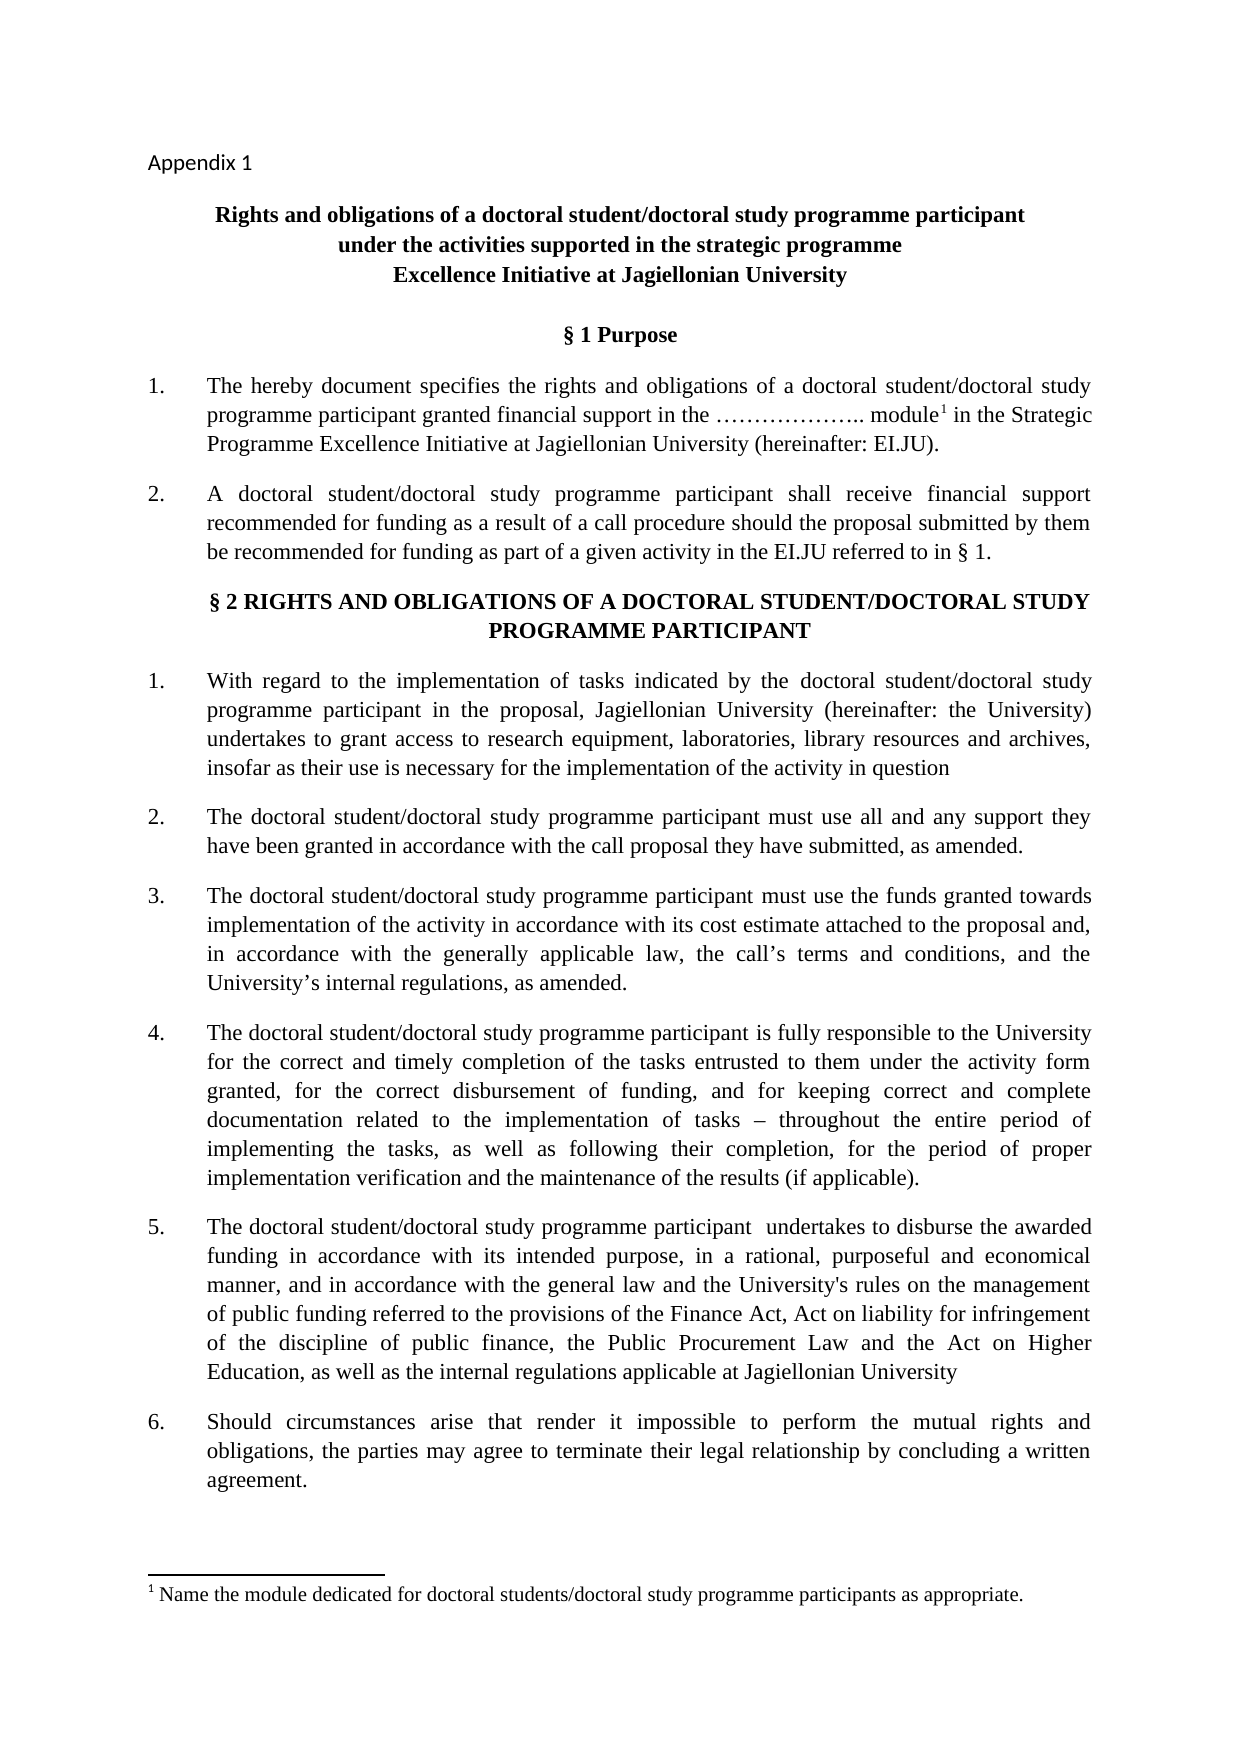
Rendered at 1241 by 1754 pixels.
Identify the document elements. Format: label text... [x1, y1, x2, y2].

text § 2 RIGHTS AND OBLIGATIONS OF A DOCTORAL STUDENT/DOCTORAL STUDY PROGRAMME PARTICIPANT [207, 588, 1093, 643]
list Should circumstances arise that render it impossible to perform the mutual rights and obligations, the parties may agree to terminate their legal relationship by concluding a written agreement. [148, 1408, 1093, 1492]
text § 1 Purpose [148, 321, 1093, 348]
list The doctoral student/doctoral study programme participant is fully responsible to the University for the correct and timely completion of the tasks entrusted to them under the activity form granted, for the correct disbursement of funding, and for keeping correct and complete documentation related to the implementation of tasks – throughout the entire period of implementing the tasks, as well as following their completion, for the period of proper implementation verification and the maintenance of the results (if applicable). [148, 1019, 1093, 1190]
list The hereby document specifies the rights and obligations of a doctoral student/doctoral study programme participant granted financial support in the ……………….. module in the Strategic Programme Excellence Initiative at Jagiellonian University (hereinafter: EI.JU). [148, 372, 1093, 457]
text Excellence Initiative at Jagiellonian University [148, 261, 1093, 287]
list With regard to the implementation of tasks indicated by the doctoral student/doctoral study programme participant in the proposal, Jagiellonian University (hereinafter: the University) undertakes to grant access to research equipment, laboratories, library resources and archives, insofar as their use is necessary for the implementation of the activity in question [148, 667, 1093, 780]
text Appendix 1 [148, 148, 1093, 176]
list The doctoral student/doctoral study programme participant must use the funds granted towards implementation of the activity in accordance with its cost estimate attached to the proposal and, in accordance with the generally applicable law, the call’s terms and conditions, and the University’s internal regulations, as amended. [148, 882, 1093, 995]
text under the activities supported in the strategic programme [148, 231, 1093, 257]
text Rights and obligations of a doctoral student/doctoral study programme participant [148, 201, 1093, 227]
list A doctoral student/doctoral study programme participant shall receive financial support recommended for funding as a result of a call procedure should the proposal submitted by them be recommended for funding as part of a given activity in the EI.JU referred to in § 1. [148, 480, 1093, 564]
list The doctoral student/doctoral study programme participant must use all and any support they have been granted in accordance with the call proposal they have submitted, as amended. [148, 803, 1093, 859]
list The doctoral student/doctoral study programme participant undertakes to disburse the awarded funding in accordance with its intended purpose, in a rational, purposeful and economical manner, and in accordance with the general law and the University's rules on the management of public funding referred to the provisions of the Finance Act, Act on liability for infringement of the discipline of public finance, the Public Procurement Law and the Act on Higher Education, as well as the internal regulations applicable at Jagiellonian University [148, 1213, 1093, 1384]
